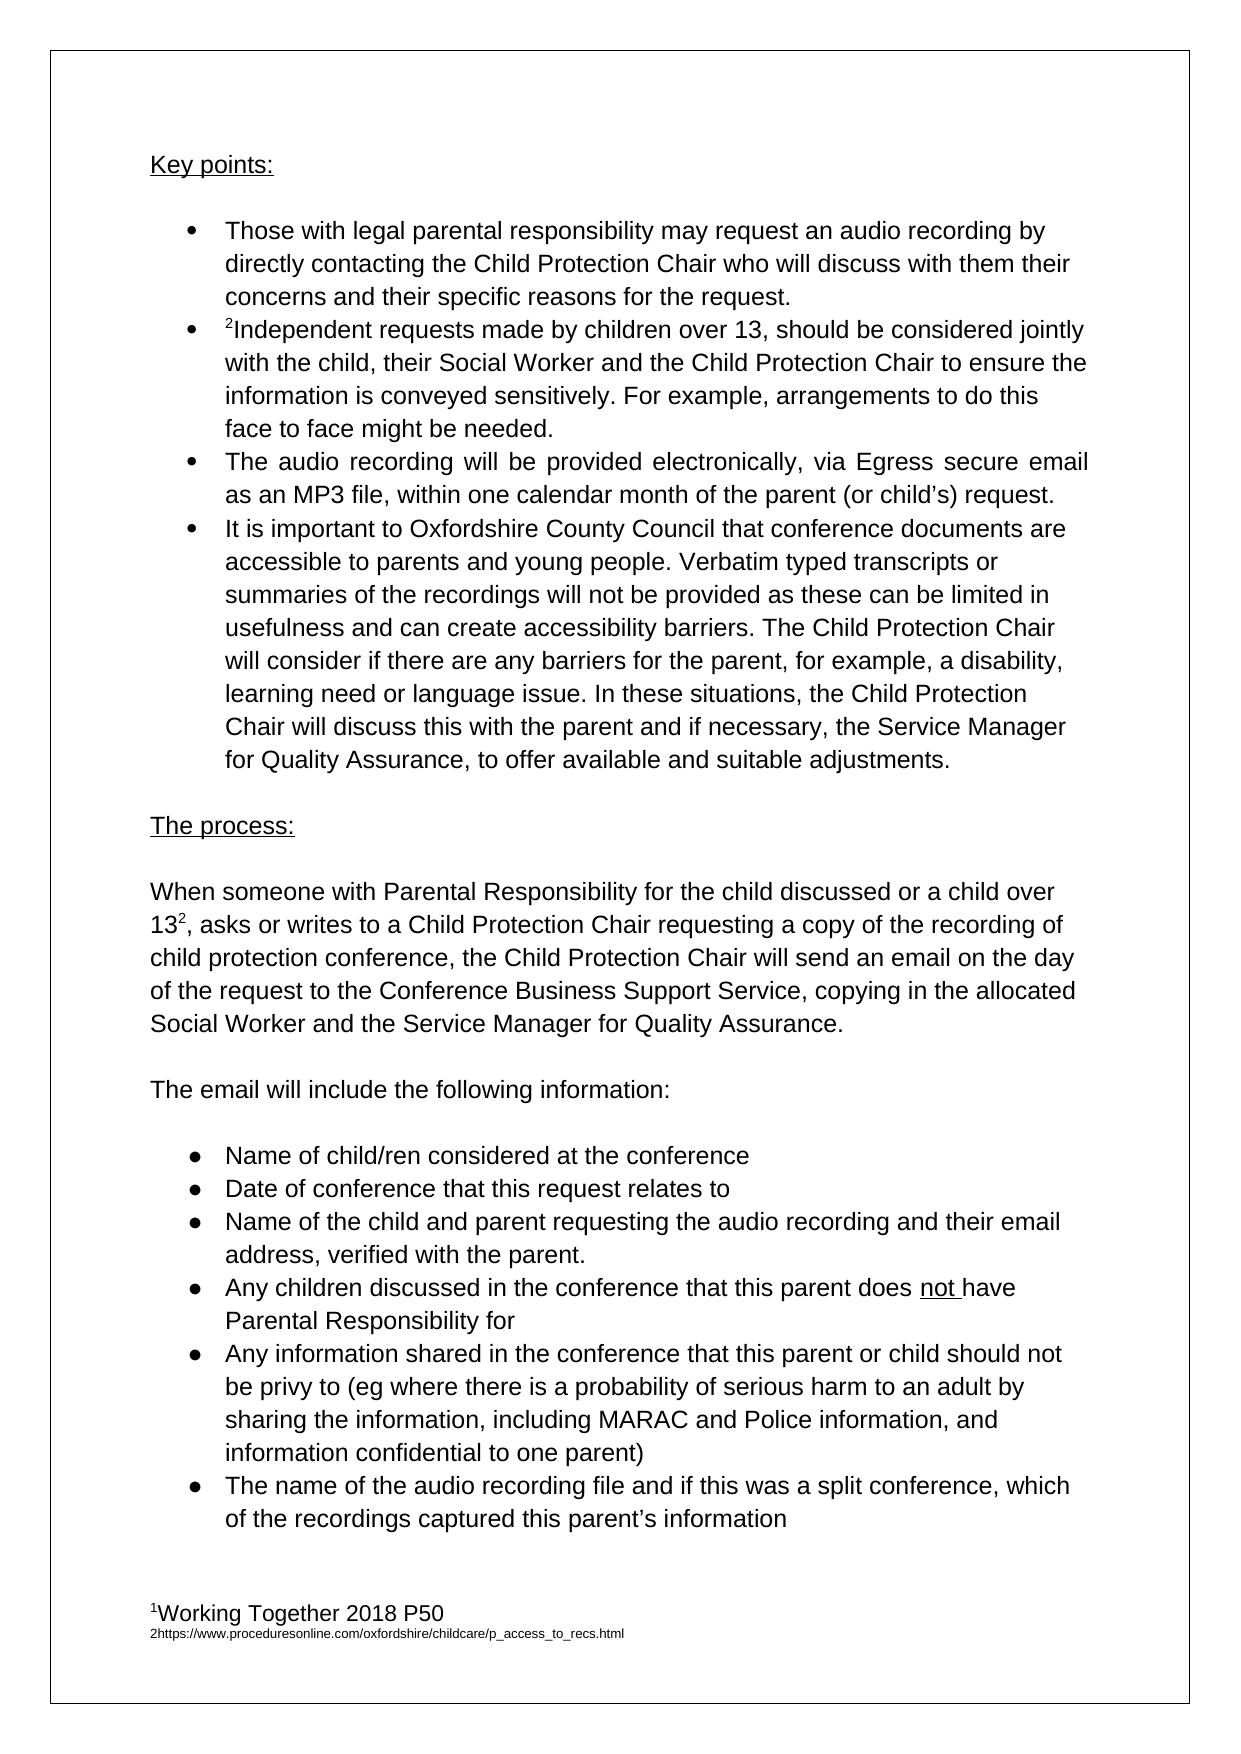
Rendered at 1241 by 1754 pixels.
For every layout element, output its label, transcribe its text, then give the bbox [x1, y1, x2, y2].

list It is important to Oxfordshire County Council that conference documents are accessible to parents and young people. Verbatim typed transcripts or summaries of the recordings will not be provided as these can be limited in usefulness and can create accessibility barriers. The Child Protection Chair will consider if there are any barriers for the parent, for example, a disability, learning need or language issue. In these situations, the Child Protection Chair will discuss this with the parent and if necessary, the Service Manager for Quality Assurance, to offer available and suitable adjustments. [187, 513, 1090, 773]
text When someone with Parental Responsibility for the child discussed or a child over 132, asks or writes to a Child Protection Chair requesting a copy of the recording of child protection conference, the Child Protection Chair will send an email on the day of the request to the Conference Business Support Service, copying in the allocated Social Worker and the Service Manager for Quality Assurance. [150, 877, 1090, 1038]
list The audio recording will be provided electronically, via Egress secure email as an MP3 file, within one calendar month of the parent (or child’s) request. [187, 447, 1090, 509]
list Name of the child and parent requesting the audio recording and their email address, verified with the parent. [187, 1207, 1090, 1269]
text Key points: [150, 150, 1090, 179]
list Any information shared in the conference that this parent or child should not be privy to (eg where there is a probability of serious harm to an adult by sharing the information, including MARAC and Police information, and information confidential to one parent) [187, 1339, 1090, 1467]
text The process: [150, 811, 1090, 839]
list Any children discussed in the conference that this parent does not have Parental Responsibility for [187, 1273, 1090, 1335]
list The name of the audio recording file and if this was a split conference, which of the recordings captured this parent’s information [187, 1471, 1090, 1533]
text The email will include the following information: [150, 1075, 1090, 1104]
list Those with legal parental responsibility may request an audio recording by directly contacting the Child Protection Chair who will discuss with them their concerns and their specific reasons for the request. [187, 216, 1090, 311]
list Name of child/ren considered at the conference [187, 1141, 1090, 1170]
list 2Independent requests made by children over 13, should be considered jointly with the child, their Social Worker and the Child Protection Chair to ensure the information is conveyed sensitively. For example, arrangements to do this face to face might be needed. [187, 315, 1090, 443]
list Date of conference that this request relates to [187, 1174, 1090, 1203]
